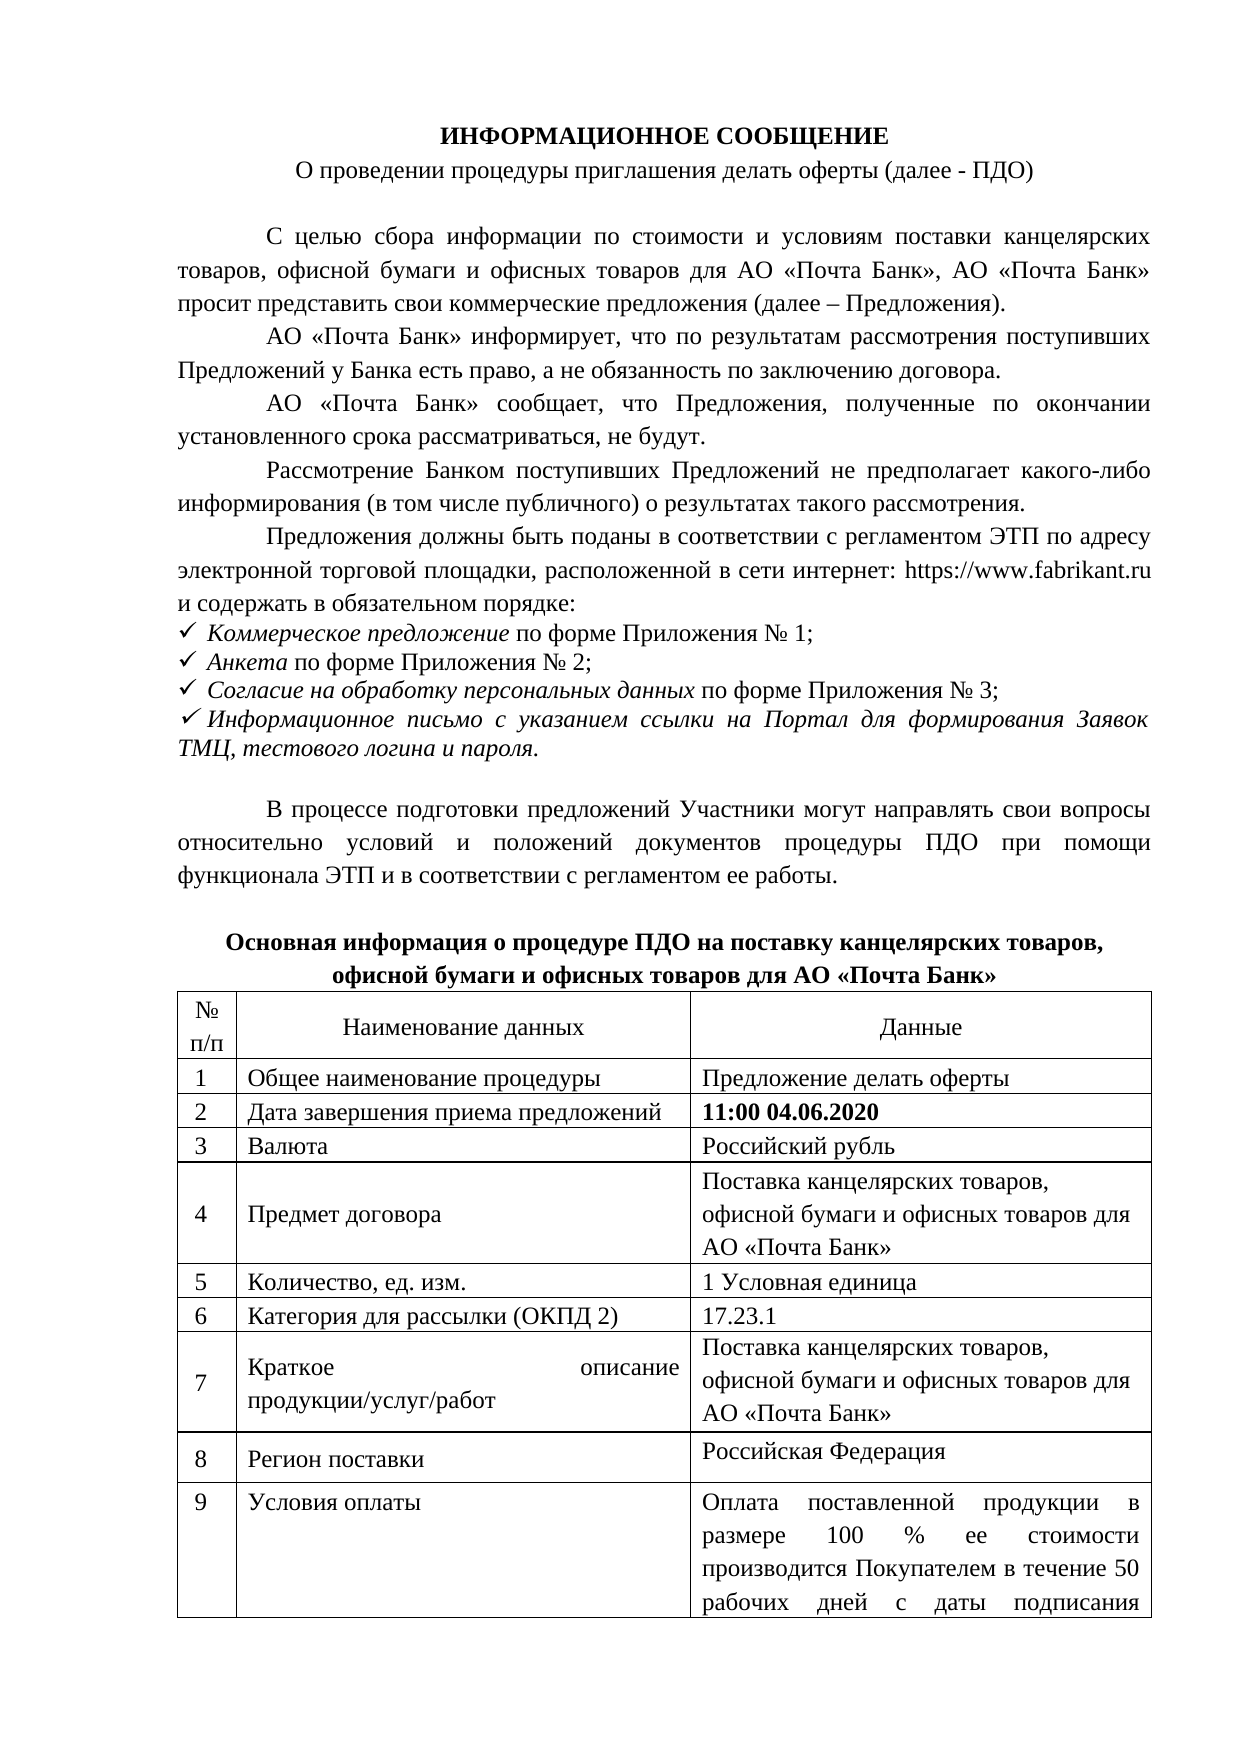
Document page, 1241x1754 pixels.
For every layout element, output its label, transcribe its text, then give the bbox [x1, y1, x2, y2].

table_cell 1 [178, 1059, 236, 1093]
list Коммерческое предложение по форме Приложения № 1; [177, 618, 1152, 647]
table_cell Краткое описание продукции/услуг/работ [237, 1332, 690, 1431]
table_cell Общее наименование процедуры [237, 1059, 690, 1093]
table_header № п/п [178, 992, 236, 1058]
table_cell 5 [178, 1264, 236, 1297]
text О проведении процедуры приглашения делать оферты (далее - ПДО) [177, 151, 1152, 185]
table_header Данные [691, 992, 1151, 1058]
list Информационное письмо с указанием ссылки на Портал для формирования Заявок ТМЦ, тестового логина и пароля. [177, 704, 1152, 762]
table_cell 17.23.1 [691, 1298, 1151, 1331]
table_cell Предложение делать оферты [691, 1059, 1151, 1093]
table_cell Поставка канцелярских товаров, офисной бумаги и офисных товаров для АО «Почта Банк» [691, 1163, 1151, 1262]
table_cell Российский рубль [691, 1128, 1151, 1161]
table_cell 6 [178, 1298, 236, 1331]
table_cell Российская Федерация [691, 1433, 1151, 1482]
text ИНФОРМАЦИОННОЕ СООБЩЕНИЕ [177, 118, 1152, 151]
table_cell 7 [178, 1332, 236, 1431]
text АО «Почта Банк» сообщает, что Предложения, полученные по окончании установленного срока рассматриваться, не будут. [177, 385, 1152, 451]
table_cell Дата завершения приема предложений [237, 1094, 690, 1127]
table_cell Количество, ед. изм. [237, 1264, 690, 1297]
table_cell 8 [178, 1433, 236, 1482]
table_cell 2 [178, 1094, 236, 1127]
table_header Наименование данных [237, 992, 690, 1058]
text АО «Почта Банк» информирует, что по результатам рассмотрения поступивших Предложений у Банка есть право, а не обязанность по заключению договора. [177, 318, 1152, 385]
text Предложения должны быть поданы в соответствии с регламентом ЭТП по адресу электронной торговой площадки, расположенной в сети интернет: https://www.fabrikant.ru и содержать в обязательном порядке: [177, 518, 1152, 618]
table_cell 11:00 04.06.2020 [691, 1094, 1151, 1127]
table_cell Поставка канцелярских товаров, офисной бумаги и офисных товаров для АО «Почта Банк» [691, 1332, 1151, 1431]
text С целью сбора информации по стоимости и условиям поставки канцелярских товаров, офисной бумаги и офисных товаров для АО «Почта Банк», АО «Почта Банк» просит представить свои коммерческие предложения (далее – Предложения). [177, 218, 1152, 318]
table_cell 9 [178, 1483, 236, 1617]
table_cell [691, 1483, 1151, 1617]
table_cell Регион поставки [237, 1433, 690, 1482]
table_cell 4 [178, 1163, 236, 1262]
table_cell Категория для рассылки (ОКПД 2) [237, 1298, 690, 1331]
text Основная информация о процедуре ПДО на поставку канцелярских товаров, офисной бумаги и офисных товаров для АО «Почта Банк» [177, 924, 1152, 991]
table_cell Валюта [237, 1128, 690, 1161]
list Анкета по форме Приложения № 2; [177, 647, 1152, 676]
list Согласие на обработку персональных данных по форме Приложения № 3; [177, 676, 1152, 704]
text Рассмотрение Банком поступивших Предложений не предполагает какого-либо информирования (в том числе публичного) о результатах такого рассмотрения. [177, 451, 1152, 518]
table_cell 3 [178, 1128, 236, 1161]
table_cell Условия оплаты [237, 1483, 690, 1617]
table_cell 1 Условная единица [691, 1264, 1151, 1297]
text В процессе подготовки предложений Участники могут направлять свои вопросы относительно условий и положений документов процедуры ПДО при помощи функционала ЭТП и в соответствии с регламентом ее работы. [177, 791, 1152, 891]
table_cell Предмет договора [237, 1163, 690, 1262]
